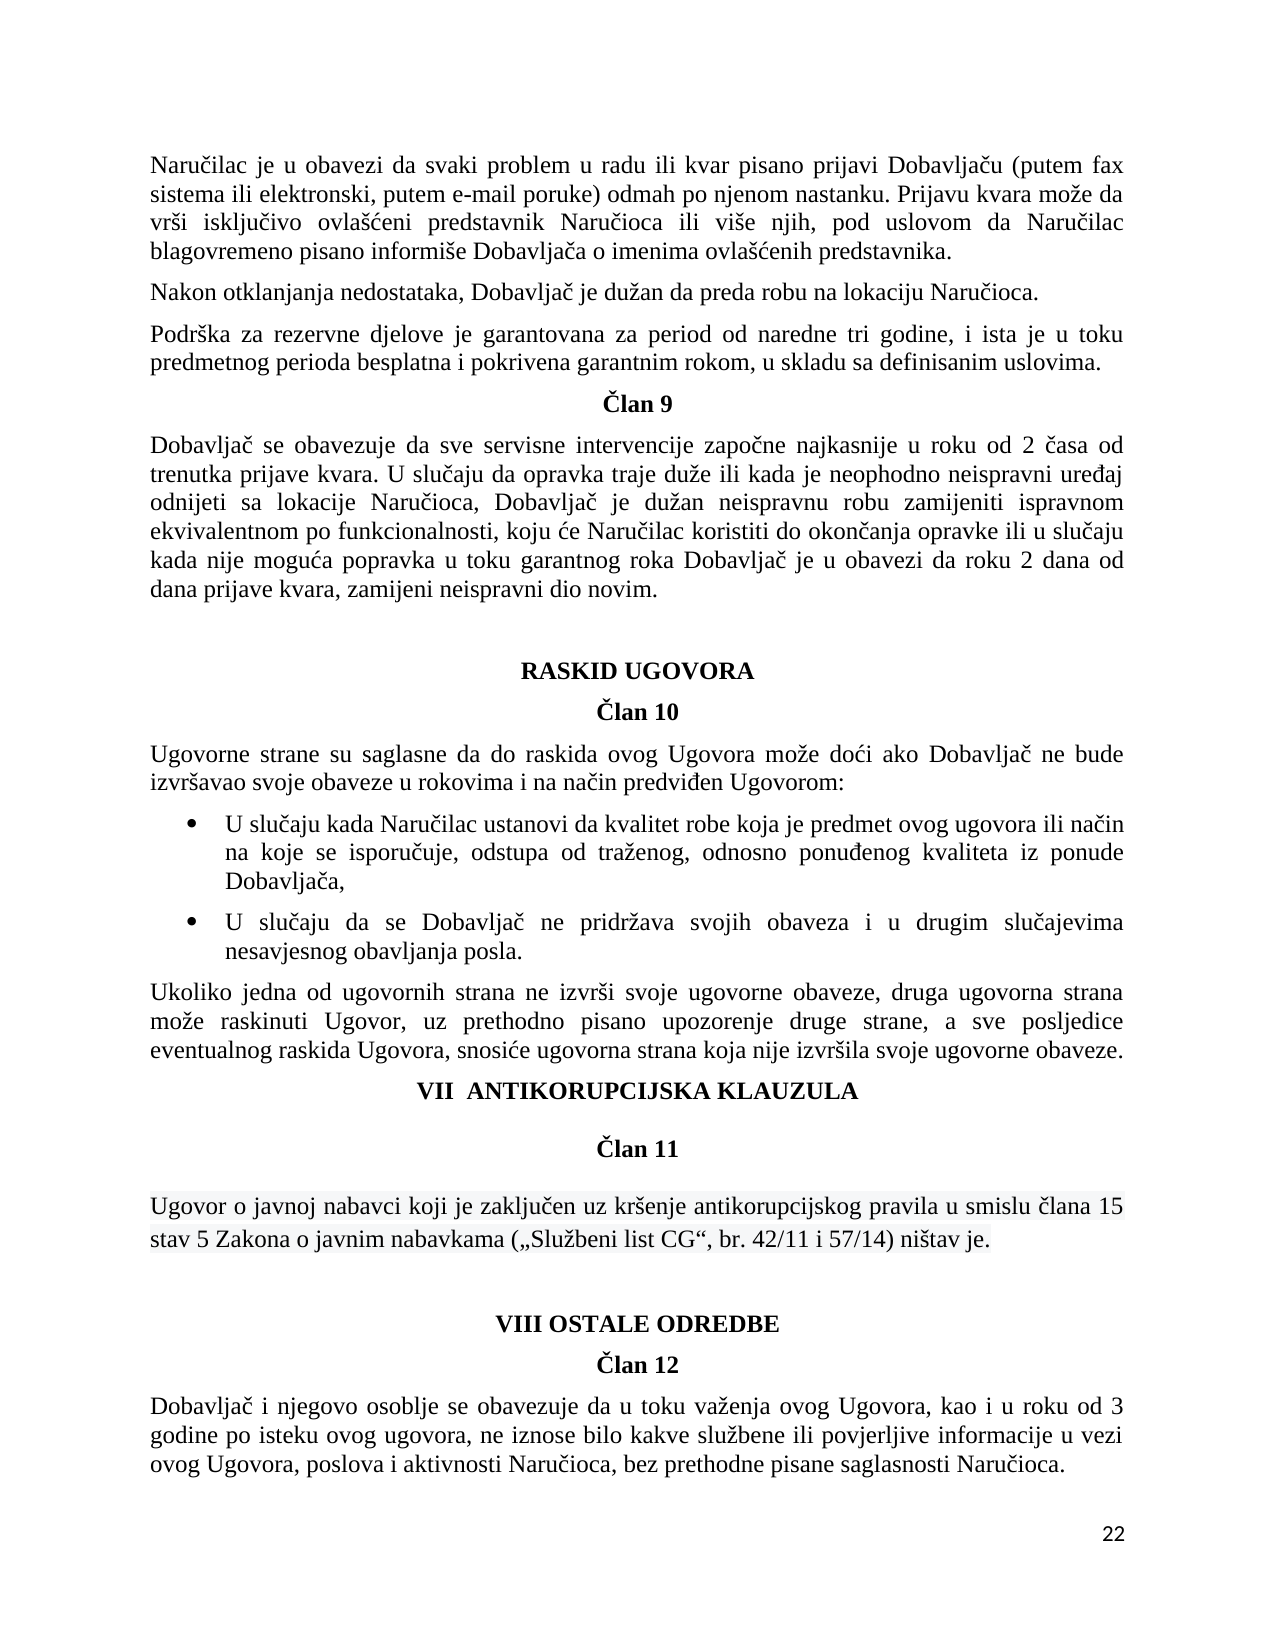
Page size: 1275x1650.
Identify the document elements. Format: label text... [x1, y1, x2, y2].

text VII ANTIKORUPCIJSKA KLAUZULA [150, 1076, 1125, 1105]
text RASKID UGOVORA [150, 656, 1125, 685]
text Ugovorne strane su saglasne da do raskida ovog Ugovora može doći ako Dobavljač ne bude izvršavao svoje obaveze u rokovima i na način predviđen Ugovorom: [150, 739, 1125, 796]
text Ugovor o javnoj nabavci koji je zaključen uz kršenje antikorupcijskog pravila u smislu člana 15 stav 5 Zakona o javnim nabavkama („Službeni list CG“, br. 42/11 i 57/14) ništav je. [150, 1220, 1125, 1253]
text Naručilac je u obavezi da svaki problem u radu ili kvar pisano prijavi Dobavljaču (putem fax sistema ili elektronski, putem e-mail poruke) odmah po njenom nastanku. Prijavu kvara može da vrši isključivo ovlašćeni predstavnik Naručioca ili više njih, pod uslovom da Naručilac blagovremeno pisano informiše Dobavljača o imenima ovlašćenih predstavnika. [150, 150, 1125, 265]
text Član 9 [268, 389, 1007, 417]
text VIII OSTALE ODREDBE [150, 1309, 1125, 1338]
text Podrška za rezervne djelove je garantovana za period od naredne tri godine, i ista je u toku predmetnog perioda besplatna i pokrivena garantnim rokom, u skladu sa definisanim uslovima. [150, 319, 1125, 376]
text Član 10 [150, 697, 1125, 726]
text Dobavljač i njegovo osoblje se obavezuje da u toku važenja ovog Ugovora, kao i u roku od 3 godine po isteku ovog ugovora, ne iznose bilo kakve službene ili povjerljive informacije u vezi ovog Ugovora, poslova i aktivnosti Naručioca, bez prethodne pisane saglasnosti Naručioca. [150, 1391, 1125, 1478]
text Ukoliko jedna od ugovornih strana ne izvrši svoje ugovorne obaveze, druga ugovorna strana može raskinuti Ugovor, uz prethodno pisano upozorenje druge strane, a sve posljedice eventualnog raskida Ugovora, snosiće ugovorna strana koja nije izvršila svoje ugovorne obaveze. [150, 977, 1125, 1064]
text Član 12 [150, 1350, 1125, 1379]
text Nakon otklanjanja nedostataka, Dobavljač je dužan da preda robu na lokaciju Naručioca. [150, 277, 1125, 306]
text Dobavljač se obavezuje da sve servisne intervencije započne najkasnije u roku od 2 časa od trenutka prijave kvara. U slučaju da opravka traje duže ili kada je neophodno neispravni uređaj odnijeti sa lokacije Naručioca, Dobavljač je dužan neispravnu robu zamijeniti ispravnom ekvivalentnom po funkcionalnosti, koju će Naručilac koristiti do okončanja opravke ili u slučaju kada nije moguća popravka u toku garantnog roka Dobavljač je u obavezi da roku 2 dana od dana prijave kvara, zamijeni neispravni dio novim. [150, 430, 1125, 602]
list U slučaju da se Dobavljač ne pridržava svojih obaveza i u drugim slučajevima nesavjesnog obavljanja posla. [187, 907, 1125, 965]
list U slučaju kada Naručilac ustanovi da kvalitet robe koja je predmet ovog ugovora ili način na koje se isporučuje, odstupa od traženog, odnosno ponuđenog kvaliteta iz ponude Dobavljača, [187, 809, 1125, 895]
text Član 11 [150, 1134, 1125, 1162]
